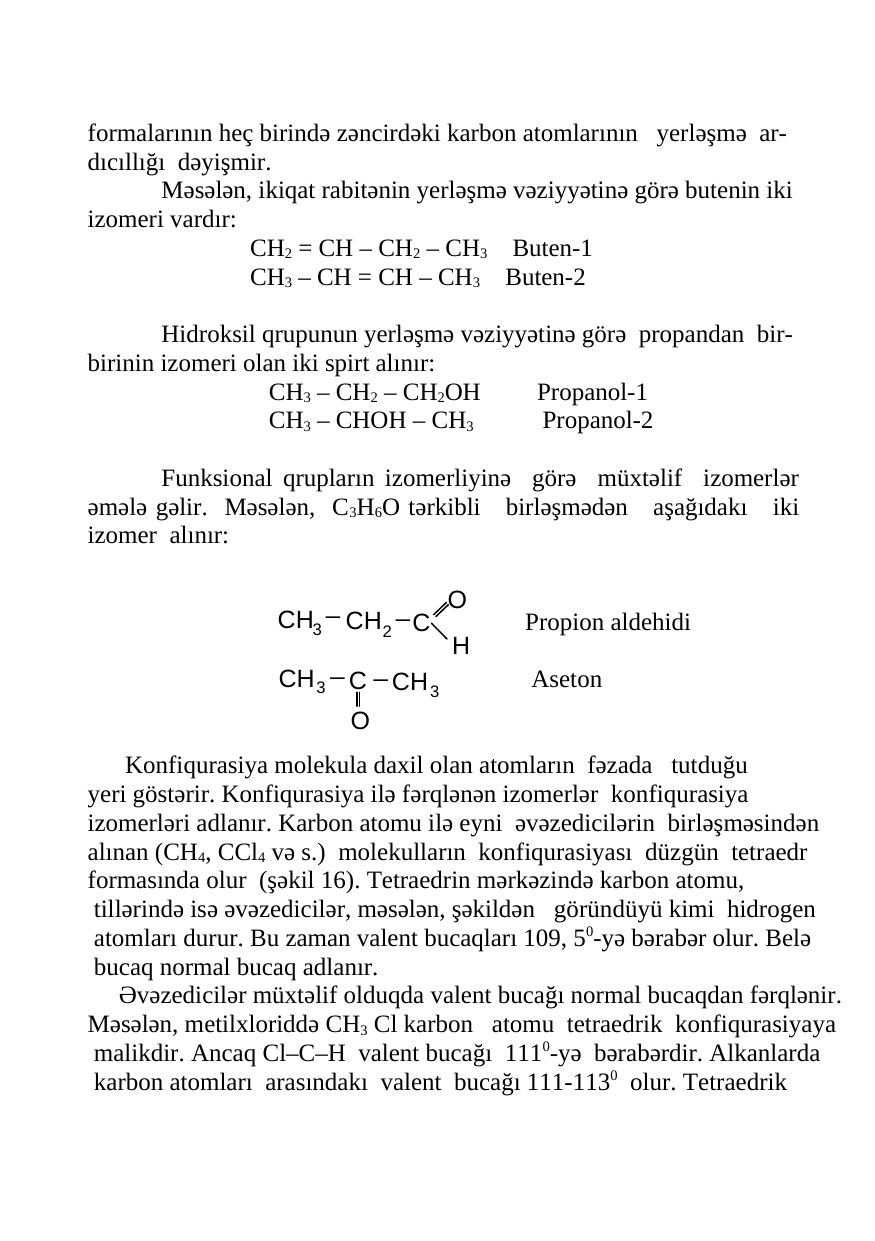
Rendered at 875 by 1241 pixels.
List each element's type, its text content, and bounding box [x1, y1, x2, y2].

text formasında olur (şəkil 16). Tetraedrin mərkəzində karbon atomu, [87, 866, 874, 894]
text birinin izomeri olan iki spirt alınır: [87, 348, 874, 377]
text CH3 – CHOH – CH3 Propanol-2 [87, 406, 874, 434]
text Konfiqurasiya molekula daxil olan atomların fəzada tutduğu [87, 751, 874, 779]
text yeri göstərir. Konfiqurasiya ilə fərqlənən izomerlər konfiqurasiya [87, 779, 874, 808]
text CH3 – CH = CH – CH3 Buten-2 [87, 262, 874, 291]
text karbon atomları arasındakı valent bucağı 111-1130 olur. Tetraedrik [87, 1067, 874, 1096]
text Məsələn, ikiqat rabitənin yerləşmə vəziyyətinə görə butenin iki [87, 176, 874, 204]
text malikdir. Ancaq Cl–C–H valent bucağı 1110-yə bərabərdir. Alkanlarda [87, 1038, 874, 1067]
text formalarının heç birində zəncirdəki karbon atomlarının yerləşmə ar- [87, 118, 874, 147]
text Hidroksil qrupunun yerləşmə vəziyyətinə görə propandan bir- [87, 319, 874, 348]
text CH3 – CH2 – CH2OH Propanol-1 [87, 377, 874, 406]
text CH2 = CH – CH2 – CH3 Buten-1 [87, 233, 874, 262]
text bucaq normal bucaq adlanır. [87, 952, 874, 981]
text Funksional qrupların izomerliyinə görə müxtəlif izomerlər əmələ gəlir. Məsələn, C3H6O tərkibli birləşmədən aşağıdakı iki izomer alınır: [87, 463, 800, 549]
text izomeri vardır: [87, 204, 874, 233]
text dıcıllığı dəyişmir. [87, 147, 874, 176]
text Məsələn, metilxloriddə CH3 Cl karbon atomu tetraedrik konfiqurasiyaya [87, 1009, 874, 1038]
text alınan (CH4, CCl4 və s.) molekulların konfiqurasiyası düzgün tetraedr [87, 837, 874, 866]
text tillərində isə əvəzedicilər, məsələn, şəkildən göründüyü kimi hidrogen [87, 894, 874, 923]
text Aseton [87, 664, 874, 693]
text Əvəzedicilər müxtəlif olduqda valent bucağı normal bucaqdan fərqlənir. [87, 981, 874, 1009]
text Propion aldehidi [87, 607, 874, 636]
text atomları durur. Bu zaman valent bucaqları 109, 50-yə bərabər olur. Belə [87, 923, 874, 952]
text izomerləri adlanır. Karbon atomu ilə eyni əvəzedicilərin birləşməsindən [87, 808, 874, 837]
